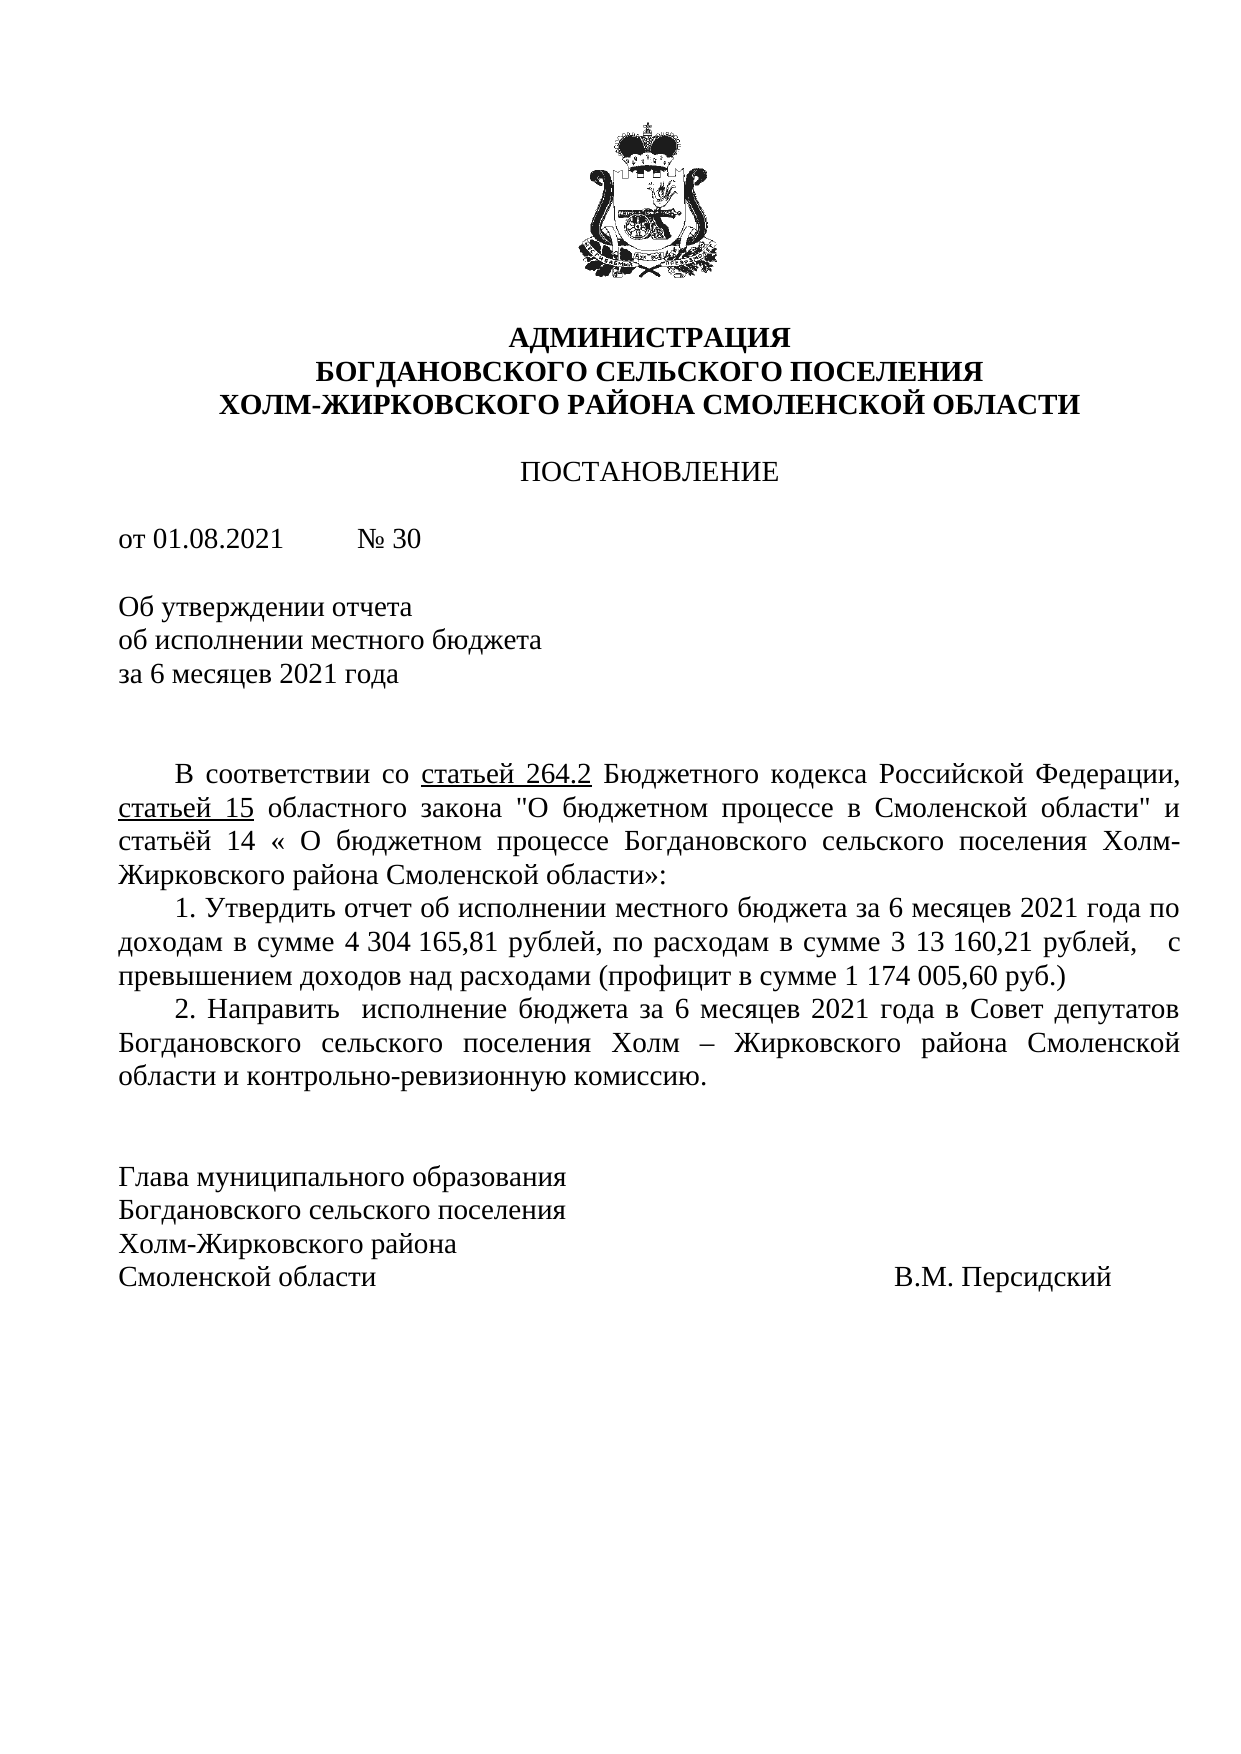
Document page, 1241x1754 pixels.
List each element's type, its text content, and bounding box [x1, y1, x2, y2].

text Смоленской области В.М. Персидский [118, 1259, 1181, 1293]
text 1. Утвердить отчет об исполнении местного бюджета за 6 месяцев 2021 года по доходам в сумме 4 304 165,81 рублей, по расходам в сумме 3 13 160,21 рублей, с превышением доходов над расходами (профицит в сумме 1 174 005,60 руб.) [118, 891, 1181, 991]
text БОГДАНОВСКОГО СЕЛЬСКОГО ПОСЕЛЕНИЯ [118, 354, 1181, 387]
title об исполнении местного бюджета [118, 622, 1181, 656]
text АДМИНИСТРАЦИЯ [118, 320, 1181, 354]
text ХОЛМ-ЖИРКОВСКОГО РАЙОНА СМОЛЕНСКОЙ ОБЛАСТИ [118, 387, 1181, 421]
text Богдановского сельского поселения [118, 1192, 1181, 1226]
text ПОСТАНОВЛЕНИЕ [118, 454, 1181, 488]
text В соответствии со статьей 264.2 Бюджетного кодекса Российской Федерации, статьей 15 областного закона "О бюджетном процессе в Смоленской области" и статьёй 14 « О бюджетном процессе Богдановского сельского поселения Холм-Жирковского района Смоленской области»: [118, 756, 1181, 891]
text от 01.08.2021 № 30 [118, 522, 1181, 555]
text 2. Направить исполнение бюджета за 6 месяцев 2021 года в Совет депутатов Богдановского сельского поселения Холм – Жирковского района Смоленской области и контрольно-ревизионную комиссию. [118, 991, 1181, 1092]
title за 6 месяцев 2021 года [118, 656, 1181, 689]
title Об утверждении отчета [118, 589, 1181, 622]
text Глава муниципального образования [118, 1159, 1181, 1192]
text Холм-Жирковского района [118, 1226, 1181, 1259]
